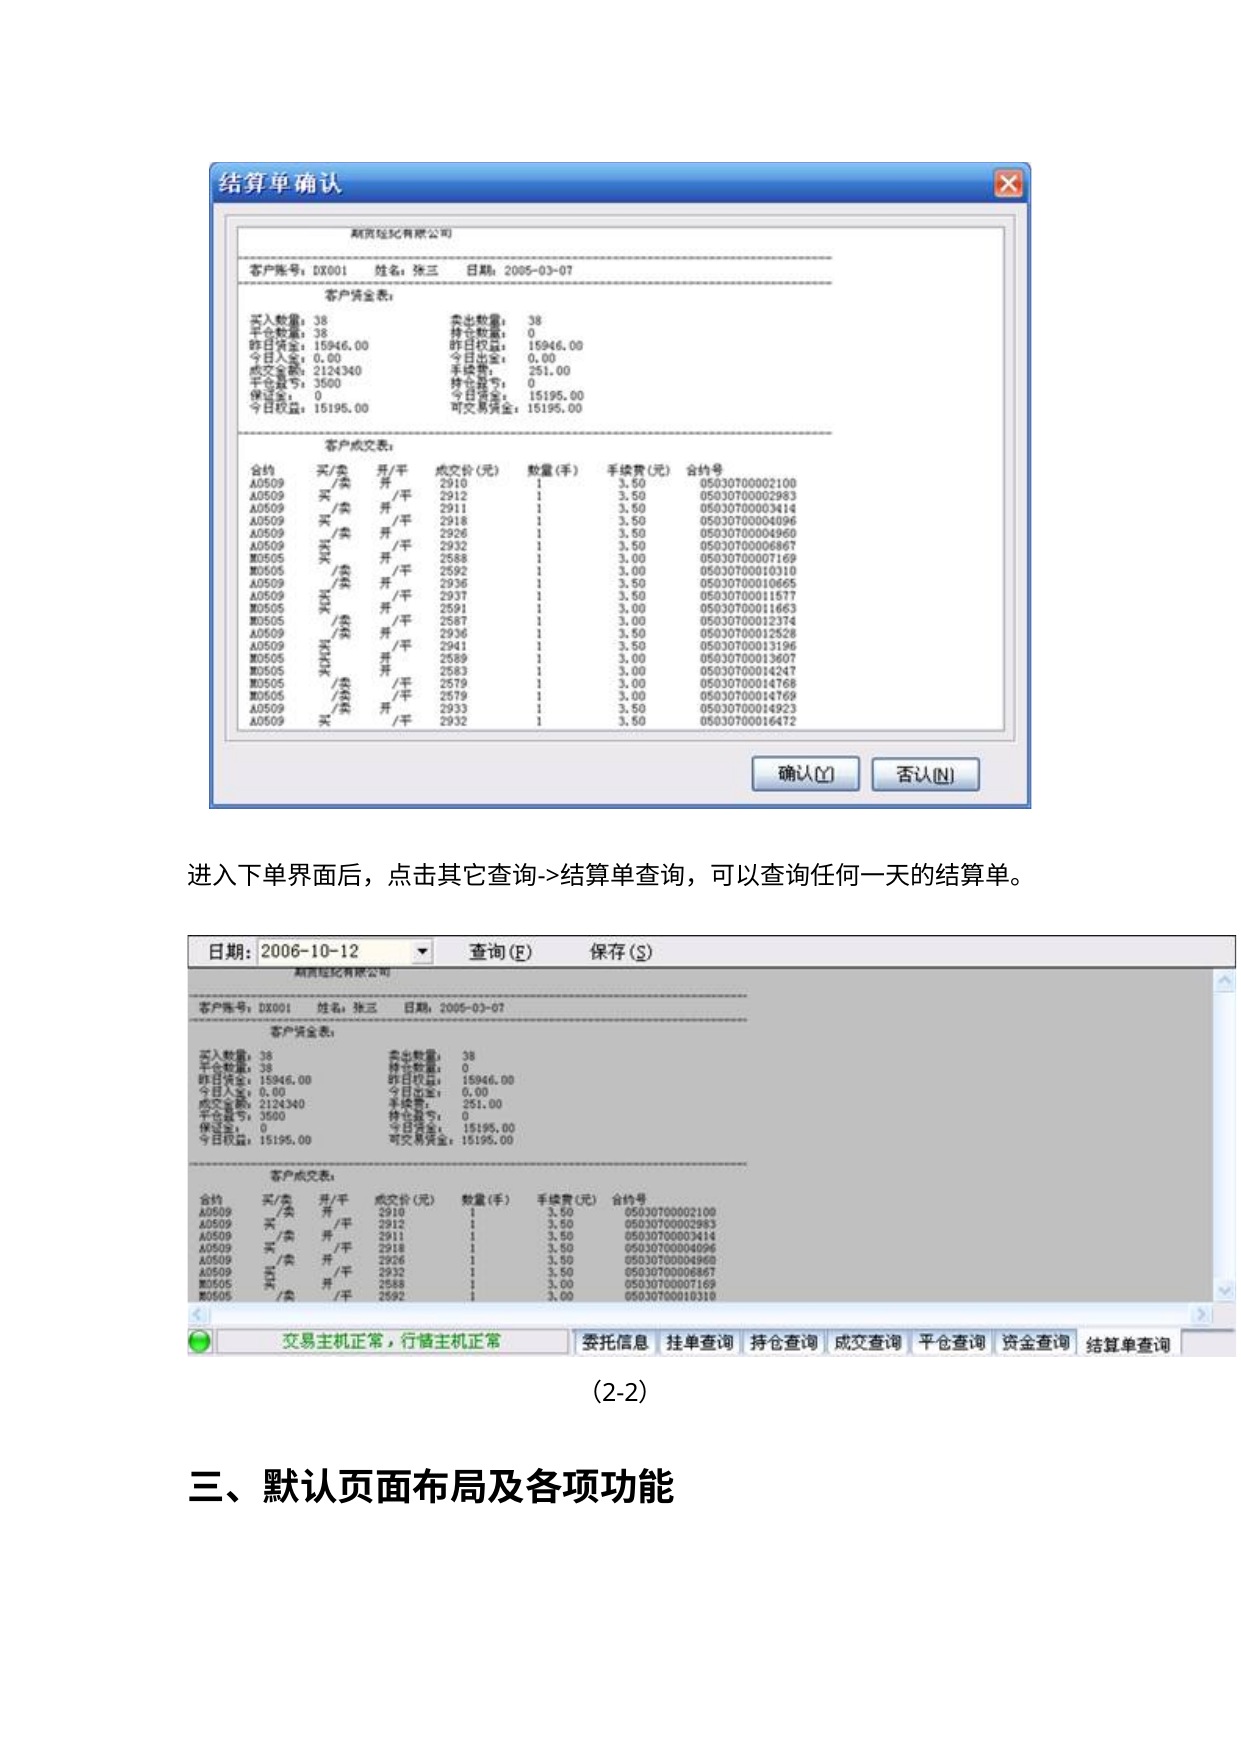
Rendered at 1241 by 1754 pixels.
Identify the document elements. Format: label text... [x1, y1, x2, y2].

picture [209, 162, 1032, 809]
text 三、默认页面布局及各项功能 [187, 1452, 1053, 1517]
text 进入下单界面后，点击其它查询->结算单查询，可以查询任何一天的结算单。 [187, 841, 1053, 906]
picture [187, 935, 1237, 1357]
text （2-2） [187, 1357, 1053, 1423]
